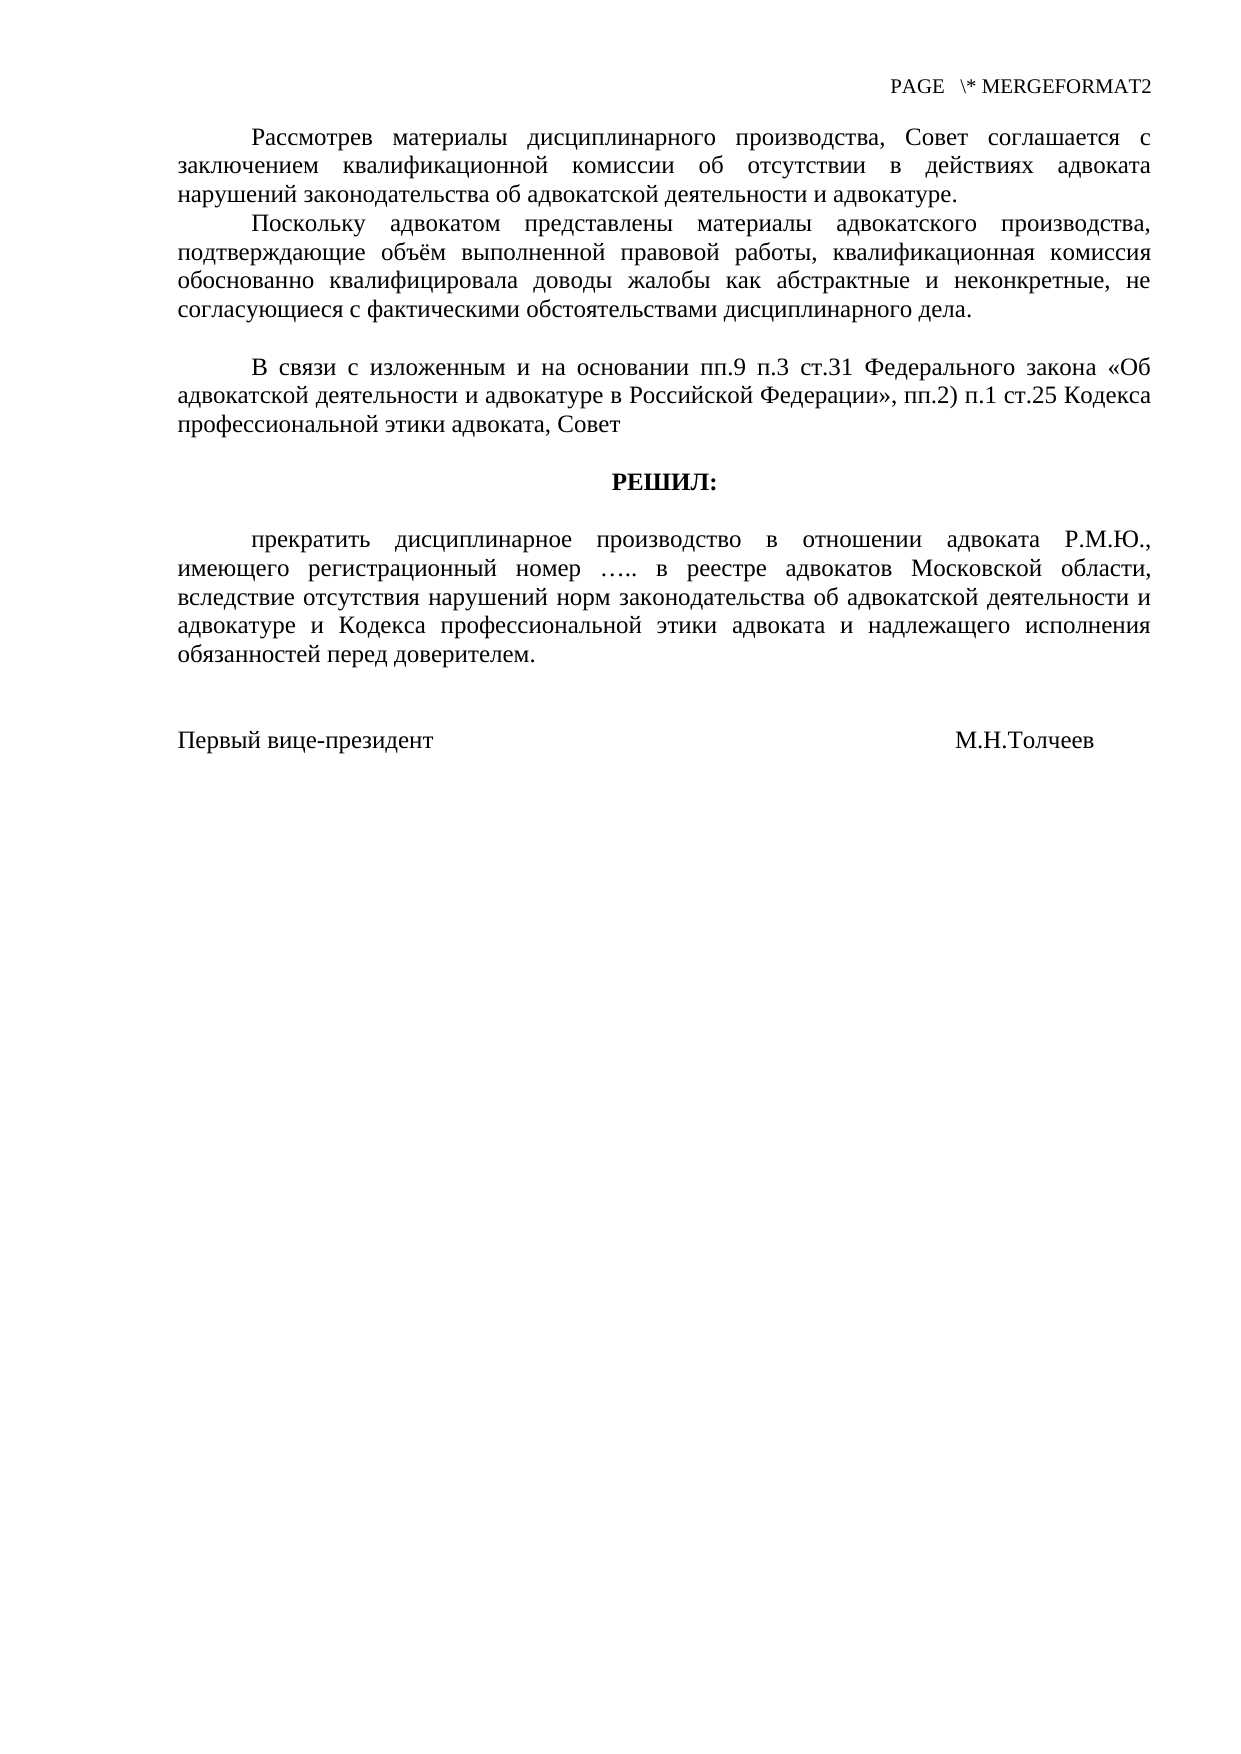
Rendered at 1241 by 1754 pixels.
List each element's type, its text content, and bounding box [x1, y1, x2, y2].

text Поскольку адвокатом представлены материалы адвокатского производства, подтверждающие объём выполненной правовой работы, квалификационная комиссия обоснованно квалифицировала доводы жалобы как абстрактные и неконкретные, не согласующиеся с фактическими обстоятельствами дисциплинарного дела. [177, 208, 1152, 323]
text прекратить дисциплинарное производство в отношении адвоката Р.М.Ю., имеющего регистрационный номер ….. в реестре адвокатов Московской области, вследствие отсутствия нарушений норм законодательства об адвокатской деятельности и адвокатуре и Кодекса профессиональной этики адвоката и надлежащего исполнения обязанностей перед доверителем. [177, 524, 1152, 668]
text Рассмотрев материалы дисциплинарного производства, Совет соглашается с заключением квалификационной комиссии об отсутствии в действиях адвоката нарушений законодательства об адвокатской деятельности и адвокатуре. [177, 122, 1152, 208]
text Первый вице-президент М.Н.Толчеев [177, 726, 1152, 754]
text РЕШИЛ: [177, 467, 1152, 496]
text В связи с изложенным и на основании пп.9 п.3 ст.31 Федерального закона «Об адвокатской деятельности и адвокатуре в Российской Федерации», пп.2) п.1 ст.25 Кодекса профессиональной этики адвоката, Совет [177, 352, 1152, 438]
